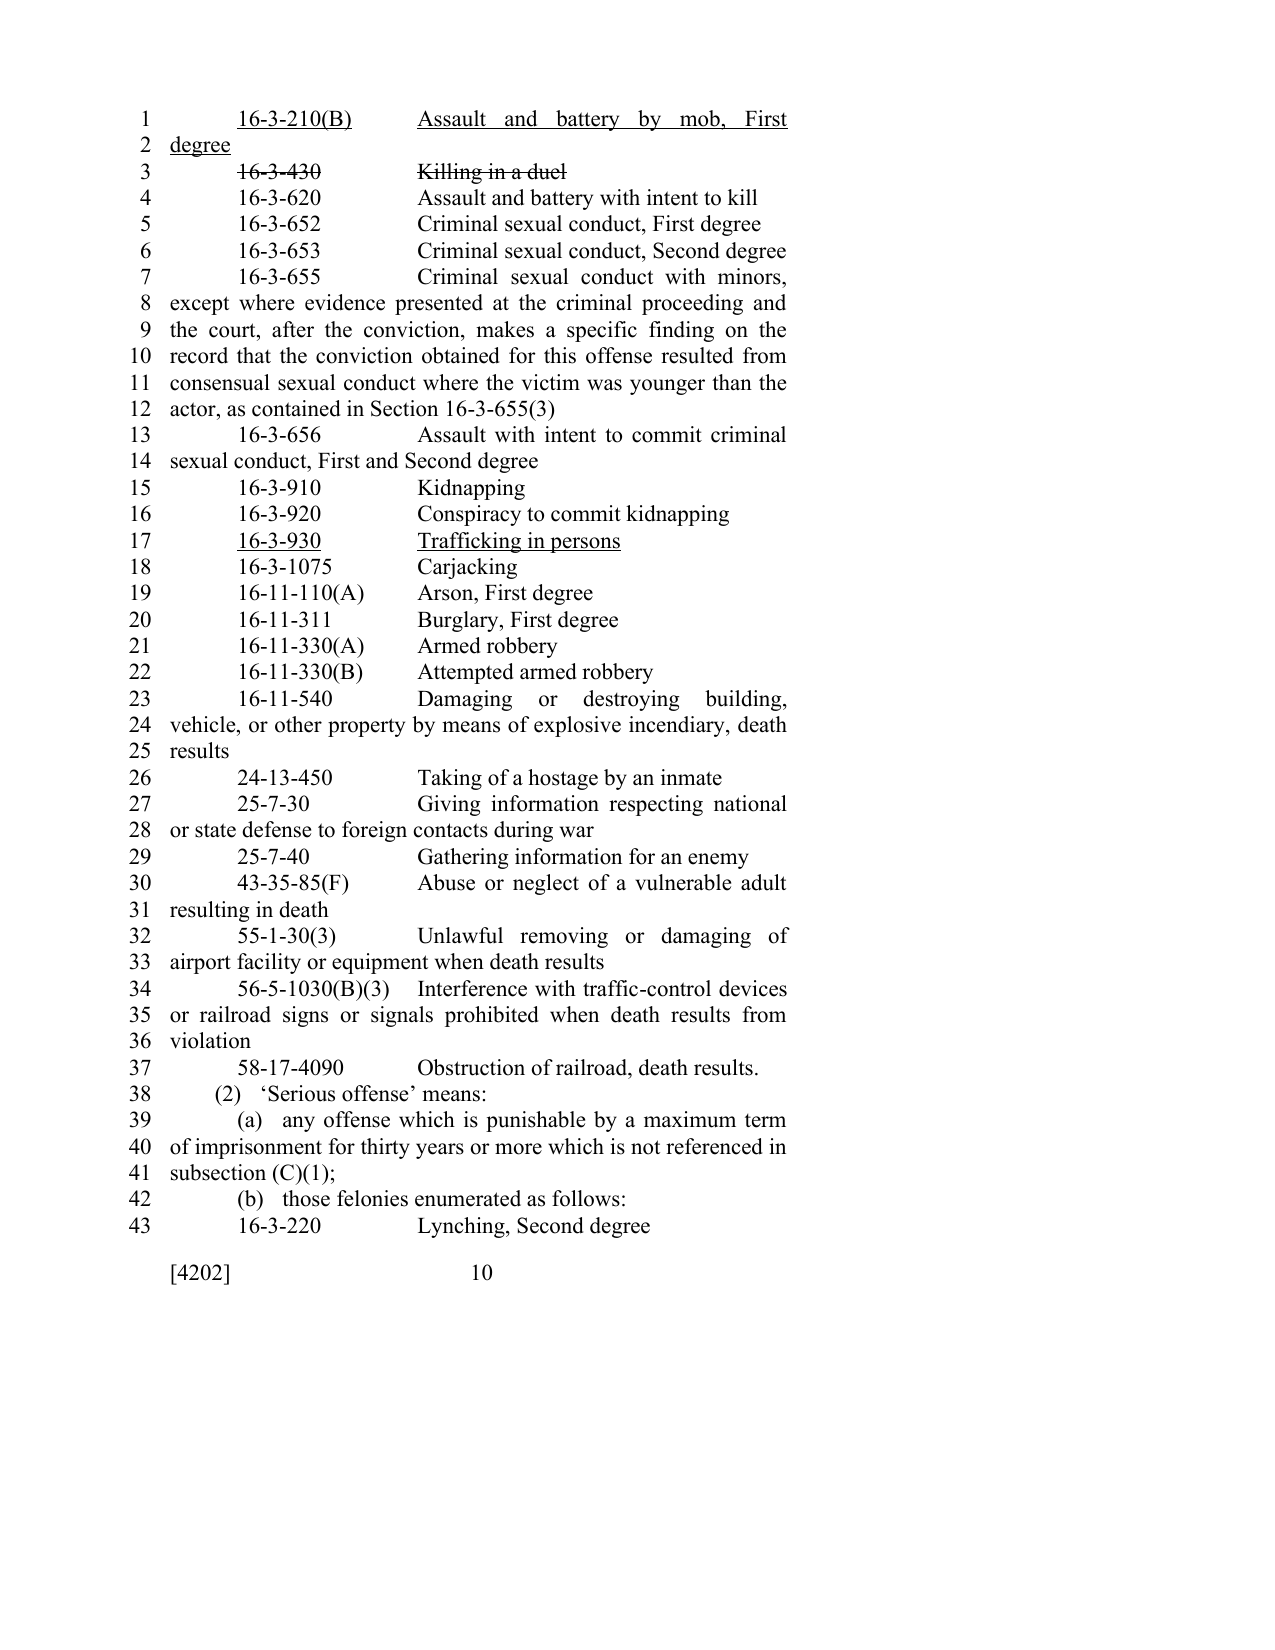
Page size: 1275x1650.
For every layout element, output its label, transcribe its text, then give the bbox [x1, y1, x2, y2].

text 43-35-85(F) Abuse or neglect of a vulnerable adult resulting in death [169, 869, 787, 922]
text 16-3-210(B) Assault and battery by mob, First degree [169, 105, 787, 158]
text 16-3-430 Killing in a duel [169, 158, 787, 184]
text 16-11-330(A) Armed robbery [169, 632, 787, 658]
text (a) any offense which is punishable by a maximum term of imprisonment for thirty years or more which is not referenced in subsection (C)(1); [169, 1106, 787, 1186]
text 16-11-540 Damaging or destroying building, vehicle, or other property by means of explosive incendiary, death results [169, 685, 787, 764]
text 16-3-653 Criminal sexual conduct, Second degree [169, 237, 787, 263]
text 16-3-1075 Carjacking [169, 553, 787, 579]
text 16-3-220 Lynching, Second degree [169, 1212, 787, 1238]
text 58-17-4090 Obstruction of railroad, death results. [169, 1054, 787, 1080]
text 16-11-110(A) Arson, First degree [169, 579, 787, 606]
text 25-7-30 Giving information respecting national or state defense to foreign contacts during war [169, 790, 787, 843]
text 16-3-655 Criminal sexual conduct with minors, except where evidence presented at the criminal proceeding and the court, after the conviction, makes a specific finding on the record that the conviction obtained for this offense resulted from consensual sexual conduct where the victim was younger than the actor, as contained in Section 16-3-655(3) [169, 263, 787, 421]
text (b) those felonies enumerated as follows: [169, 1186, 787, 1212]
text 16-3-930 Trafficking in persons [169, 527, 787, 553]
text 16-11-311 Burglary, First degree [169, 606, 787, 632]
text 56-5-1030(B)(3) Interference with traffic-control devices or railroad signs or signals prohibited when death results from violation [169, 975, 787, 1054]
text 16-11-330(B) Attempted armed robbery [169, 658, 787, 685]
text 16-3-910 Kidnapping [169, 474, 787, 500]
text 16-3-652 Criminal sexual conduct, First degree [169, 210, 787, 237]
text 25-7-40 Gathering information for an enemy [169, 843, 787, 869]
text 16-3-656 Assault with intent to commit criminal sexual conduct, First and Second degree [169, 421, 787, 474]
text 16-3-920 Conspiracy to commit kidnapping [169, 500, 787, 527]
text 24-13-450 Taking of a hostage by an inmate [169, 764, 787, 790]
text 55-1-30(3) Unlawful removing or damaging of airport facility or equipment when death results [169, 922, 787, 975]
text 16-3-620 Assault and battery with intent to kill [169, 184, 787, 210]
text (2) ‘Serious offense’ means: [169, 1080, 787, 1106]
